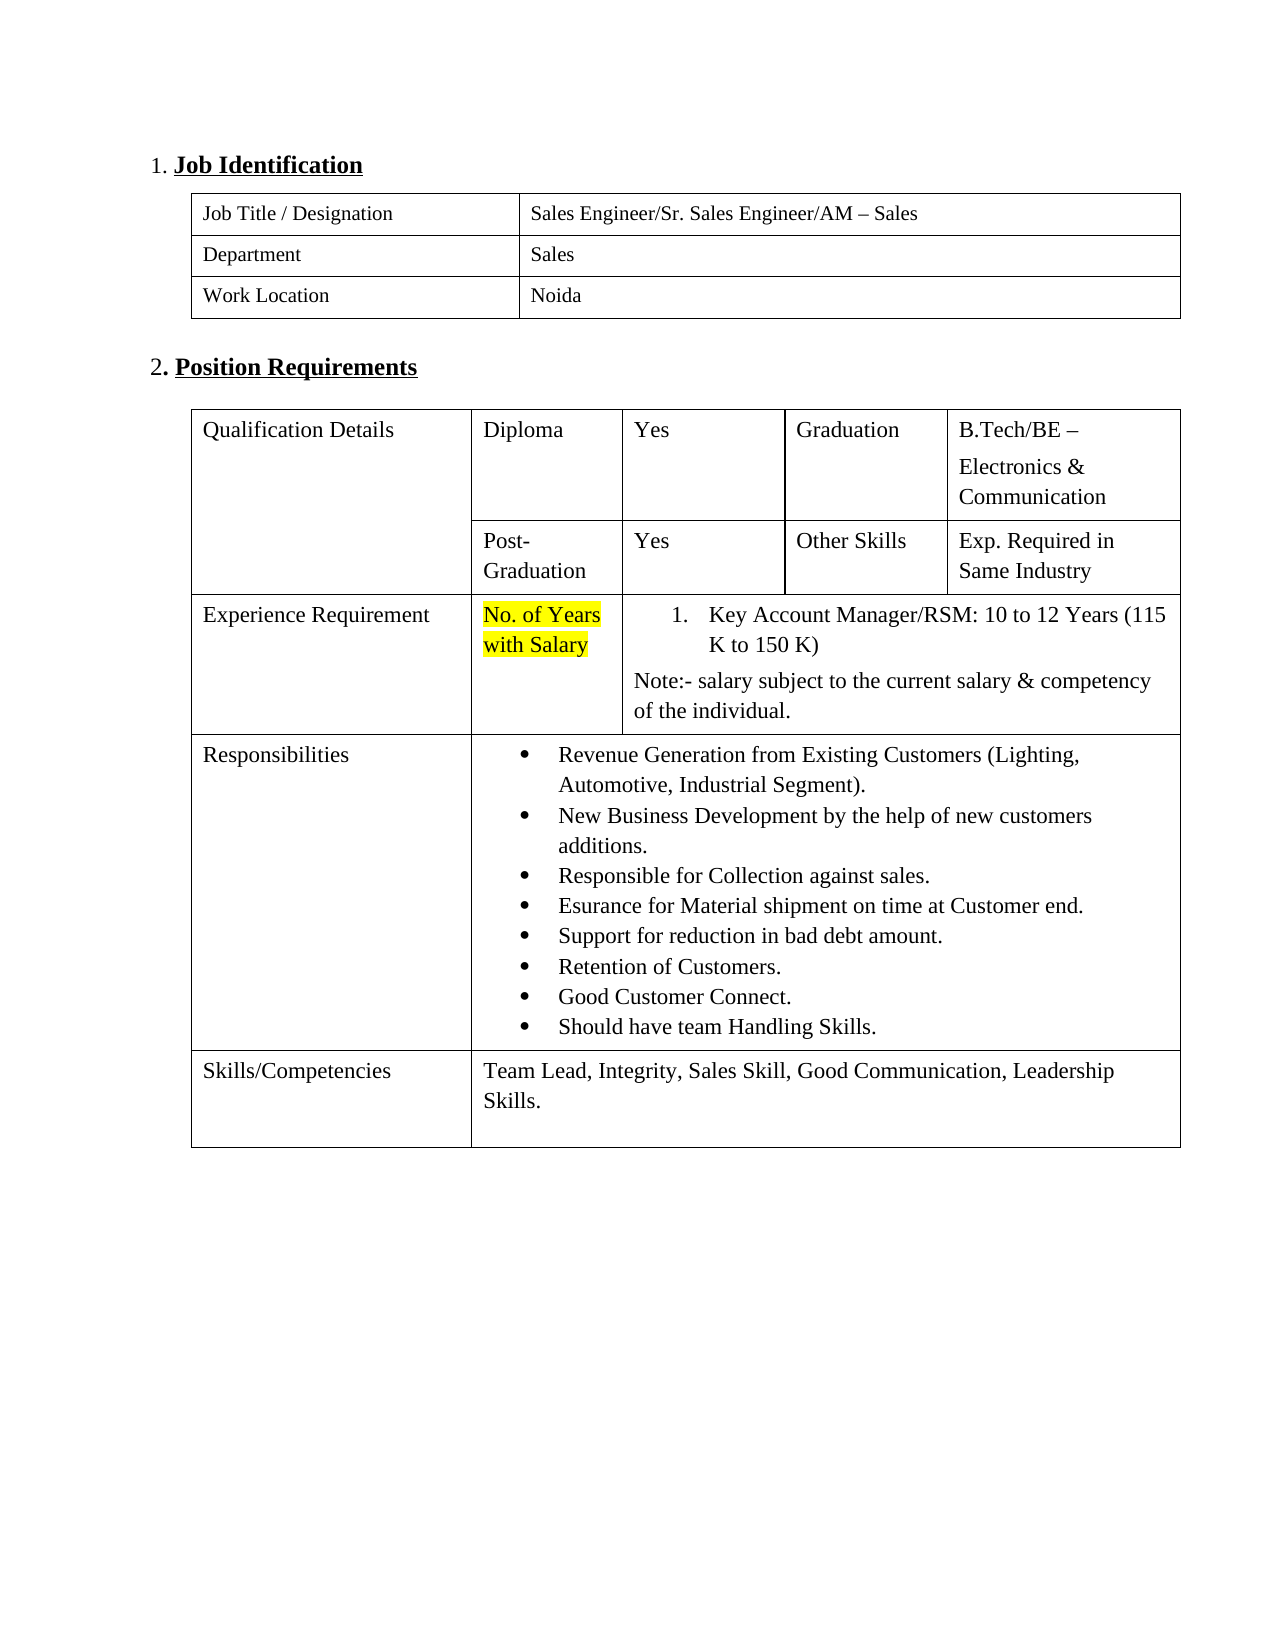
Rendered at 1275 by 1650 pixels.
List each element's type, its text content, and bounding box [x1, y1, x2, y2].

table_cell Post-Graduation [472, 521, 622, 593]
table_cell Team Lead, Integrity, Sales Skill, Good Communication, Leadership Skills. [472, 1051, 1180, 1147]
table_cell Key Account Manager/RSM: 10 to 12 Years (115 K to 150 K) Note:- salary subject to the current salary & competency of the individual. [623, 595, 1180, 734]
table_header Sales Engineer/Sr. Sales Engineer/AM – Sales [520, 194, 1180, 234]
table_cell Experience Requirement [192, 595, 471, 734]
table_cell Yes [623, 521, 784, 593]
table_cell No. of Years with Salary [472, 595, 622, 734]
text 2. Position Requirements [150, 352, 1125, 380]
table_header Yes [623, 410, 784, 519]
table_cell Skills/Competencies [192, 1051, 471, 1147]
text 1. Job Identification [150, 150, 1125, 179]
table_header Qualification Details [192, 410, 471, 593]
table_header B.Tech/BE – Electronics & Communication [948, 410, 1180, 519]
table_cell Department [192, 236, 519, 276]
table_cell Work Location [192, 277, 519, 317]
table_cell Revenue Generation from Existing Customers (Lighting, Automotive, Industrial Segment). New Business Development by the help of new customers additions. Responsible for Collection against sales. Esurance for Material shipment on time at Customer end. Support for reduction in bad debt amount. Retention of Customers. Good Customer Connect. Should have team Handling Skills. [472, 735, 1180, 1050]
table_header Graduation [786, 410, 947, 519]
table_cell Noida [520, 277, 1180, 317]
table_cell Sales [520, 236, 1180, 276]
table_cell Other Skills [786, 521, 947, 593]
table_header Job Title / Designation [192, 194, 519, 234]
table_cell Exp. Required in Same Industry [948, 521, 1180, 593]
table_cell Responsibilities [192, 735, 471, 1050]
table_header Diploma [472, 410, 622, 519]
